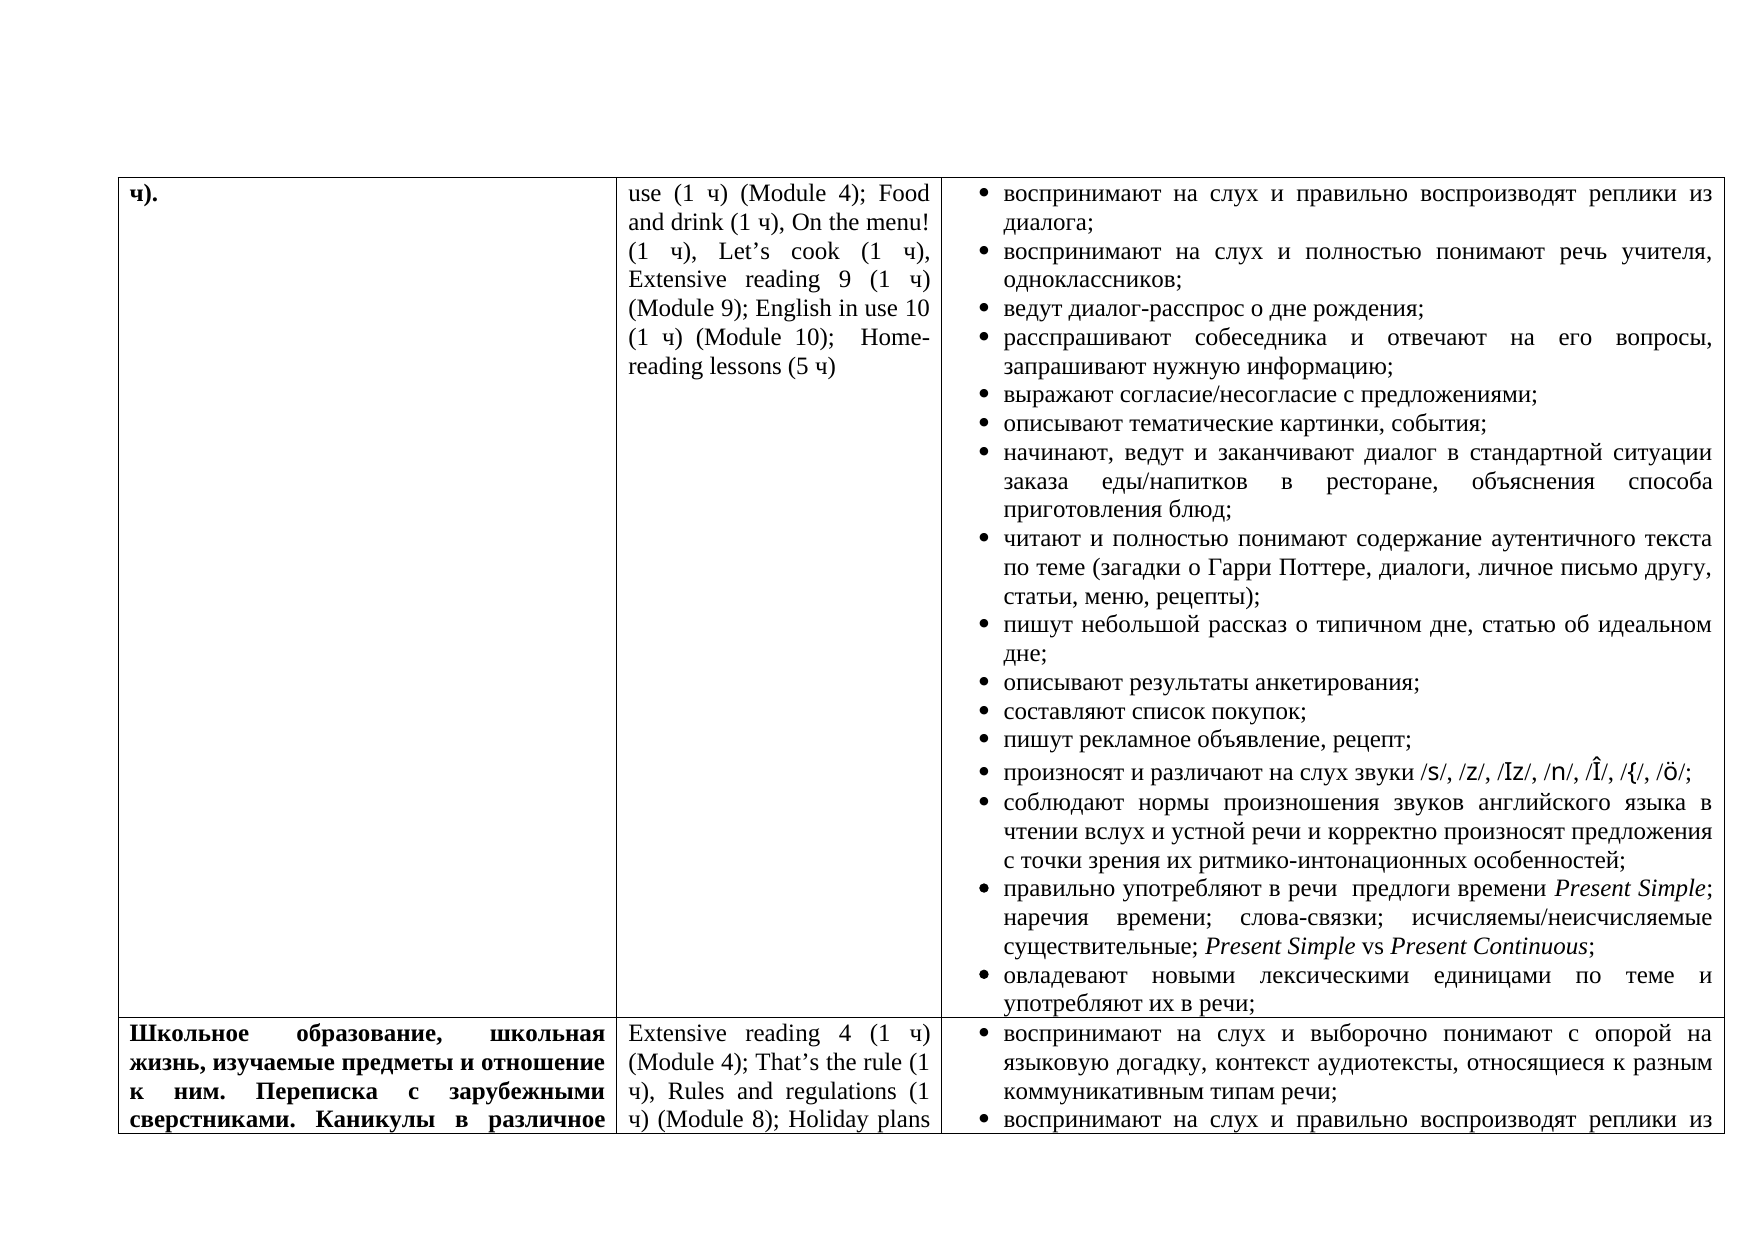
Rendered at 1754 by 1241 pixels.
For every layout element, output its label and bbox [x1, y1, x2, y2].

table_cell [119, 1018, 616, 1133]
table_cell [119, 178, 616, 1017]
table_cell [942, 1018, 1724, 1133]
table_cell [617, 1018, 941, 1133]
table_cell [617, 178, 941, 1017]
table_cell [942, 178, 1724, 1017]
